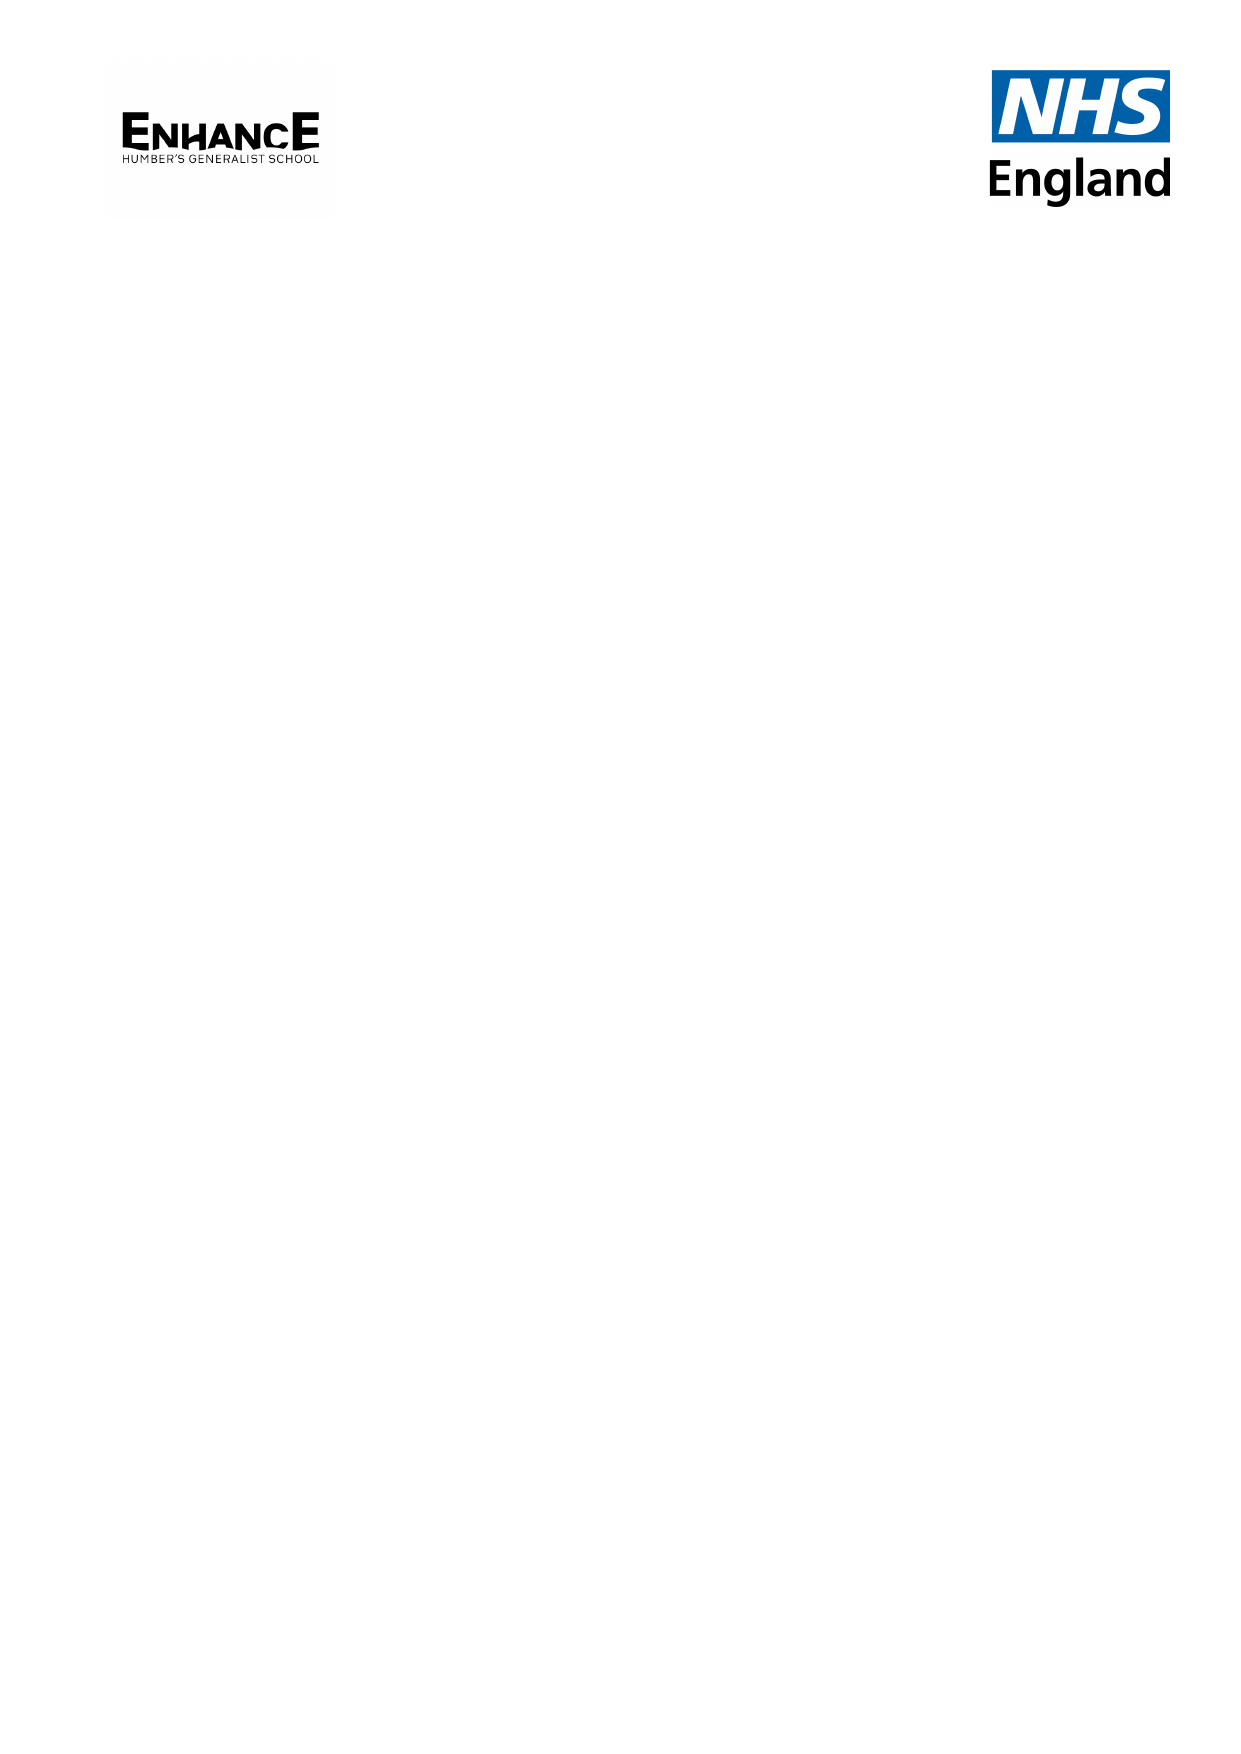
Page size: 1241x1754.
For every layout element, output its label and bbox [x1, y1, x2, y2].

picture [106, 59, 335, 220]
picture [989, 70, 1170, 207]
